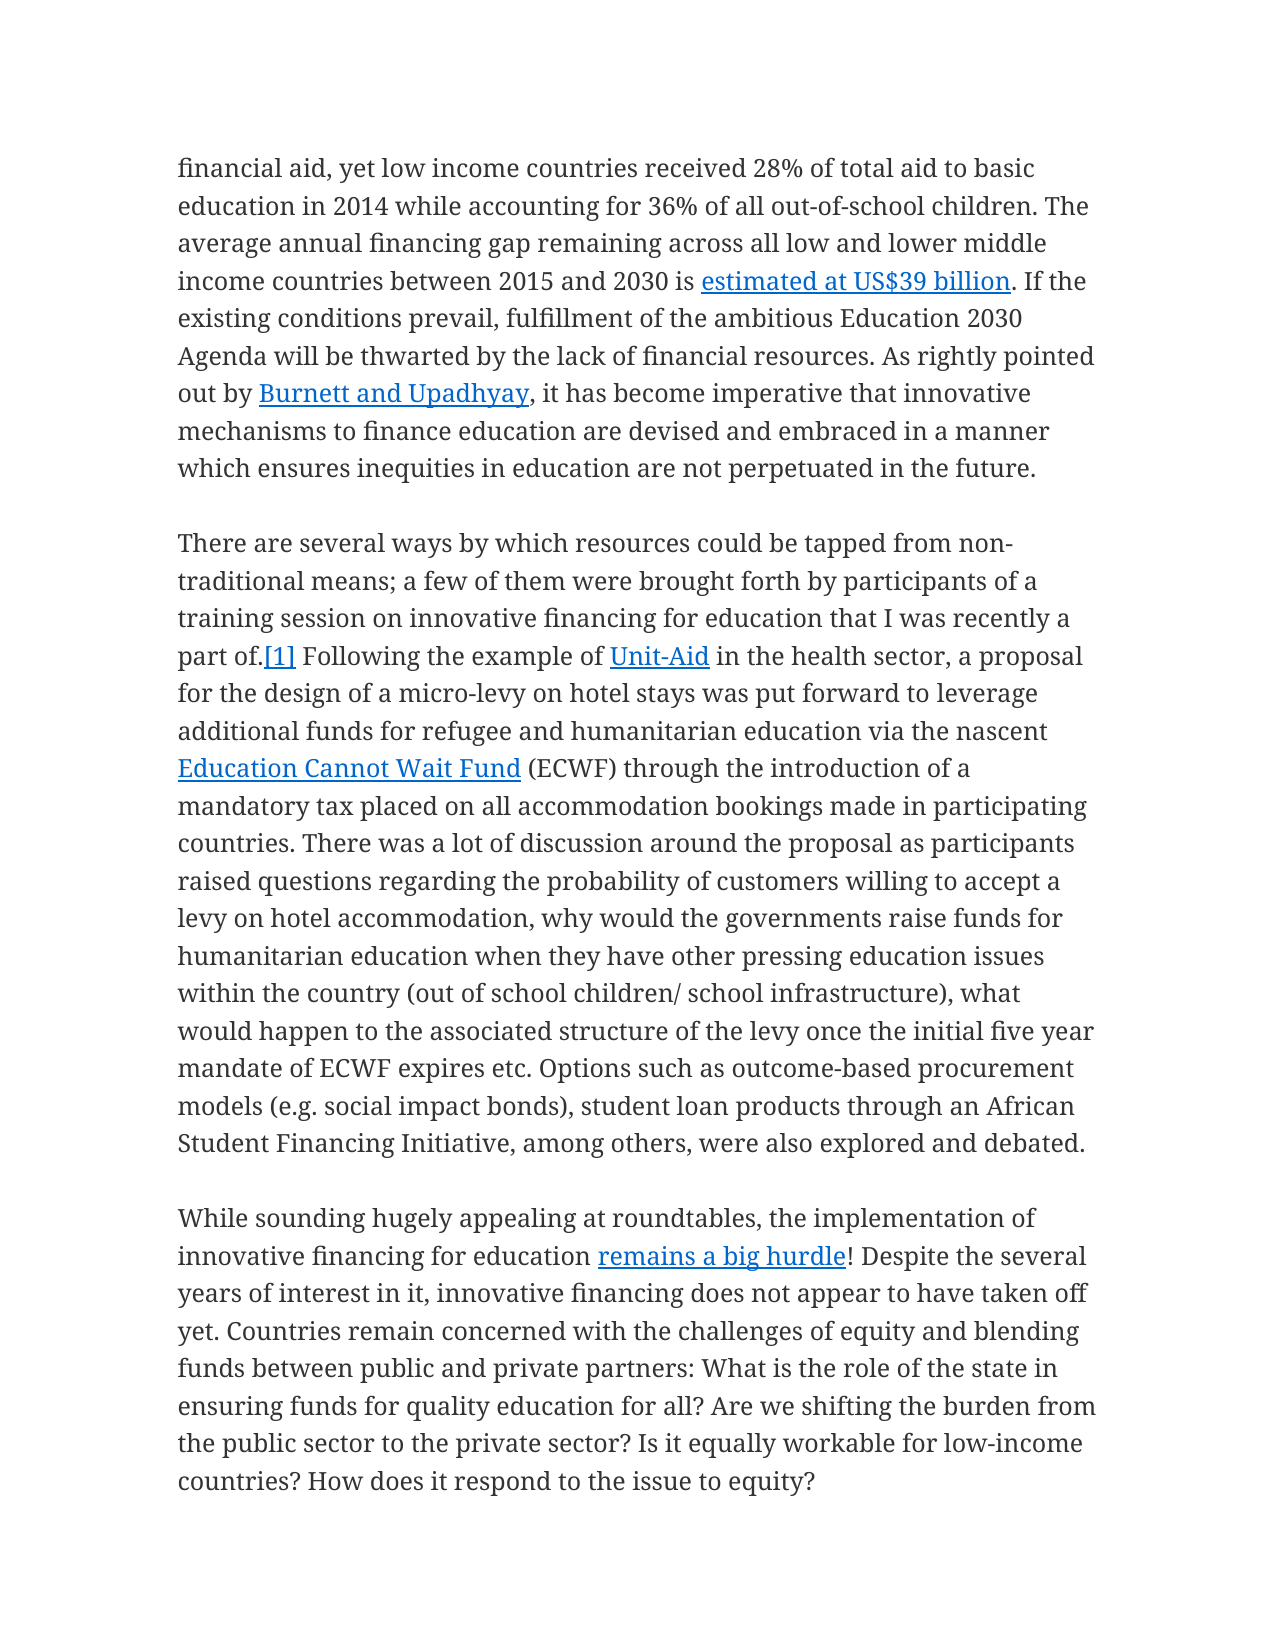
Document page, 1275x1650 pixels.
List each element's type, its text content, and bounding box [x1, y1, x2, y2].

text There are several ways by which resources could be tapped from non-traditional means; a few of them were brought forth by participants of a training session on innovative financing for education that I was recently a part of.[1] Following the example of Unit-Aid in the health sector, a proposal for the design of a micro-levy on hotel stays was put forward to leverage additional funds for refugee and humanitarian education via the nascent Education Cannot Wait Fund (ECWF) through the introduction of a mandatory tax placed on all accommodation bookings made in participating countries. There was a lot of discussion around the proposal as participants raised questions regarding the probability of customers willing to accept a levy on hotel accommodation, why would the governments raise funds for humanitarian education when they have other pressing education issues within the country (out of school children/ school infrastructure), what would happen to the associated structure of the levy once the initial five year mandate of ECWF expires etc. Options such as outcome-based procurement models (e.g. social impact bonds), student loan products through an African Student Financing Initiative, among others, were also explored and debated. [177, 523, 1098, 1160]
text While sounding hugely appealing at roundtables, the implementation of innovative financing for education remains a big hurdle! Despite the several years of interest in it, innovative financing does not appear to have taken off yet. Countries remain concerned with the challenges of equity and blending funds between public and private partners: What is the role of the state in ensuring funds for quality education for all? Are we shifting the burden from the public sector to the private sector? Is it equally workable for low-income countries? How does it respond to the issue to equity? [177, 1198, 1098, 1498]
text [177, 148, 1098, 485]
